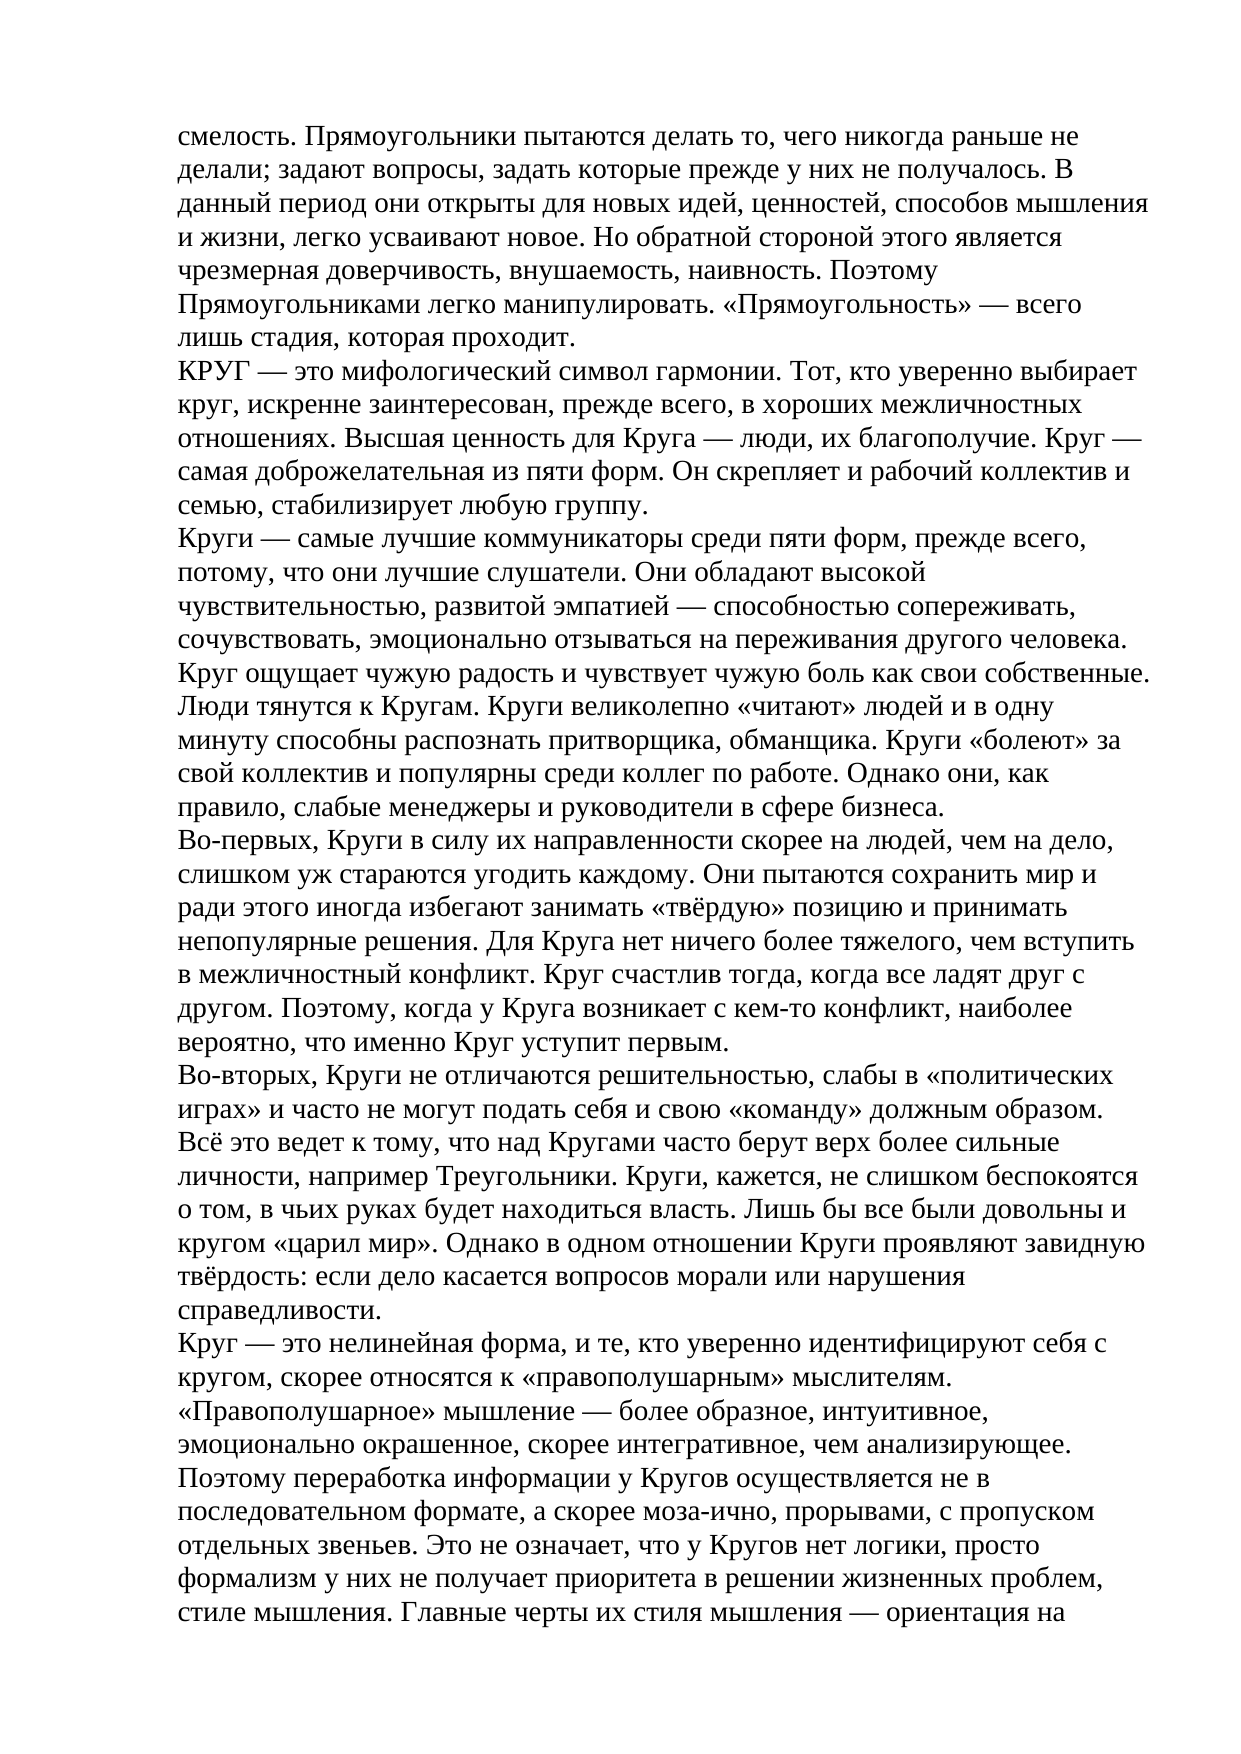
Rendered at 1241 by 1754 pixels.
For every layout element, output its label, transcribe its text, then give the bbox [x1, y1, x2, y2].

text КРУГ — это мифологический символ гармонии. Тот, кто уверенно выбирает круг, искренне заинтересован, прежде всего, в хороших межличностных отношениях. Высшая ценность для Круга — люди, их благополучие. Круг — самая доброжелательная из пяти форм. Он скрепляет и рабочий коллектив и семью, стабилизирует любую группу. [177, 353, 1152, 521]
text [177, 1326, 1152, 1627]
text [177, 118, 1152, 353]
text Круги — самые лучшие коммуникаторы среди пяти форм, прежде всего, потому, что они лучшие слушатели. Они обладают высокой чувствительностью, развитой эмпатией — способностью сопереживать, сочувствовать, эмоционально отзываться на переживания другого человека. Круг ощущает чужую радость и чувствует чужую боль как свои собственные. Люди тянутся к Кругам. Круги великолепно «читают» людей и в одну минуту способны распознать притворщика, обманщика. Круги «болеют» за свой коллектив и популярны среди коллег по работе. Однако они, как правило, слабые менеджеры и руководители в сфере бизнеса. [177, 521, 1152, 822]
text Во-вторых, Круги не отличаются решительностью, слабы в «политических играх» и часто не могут подать себя и свою «команду» должным образом. Всё это ведет к тому, что над Кругами часто берут верх более сильные личности, например Треугольники. Круги, кажется, не слишком беспокоятся о том, в чьих руках будет находиться власть. Лишь бы все были довольны и кругом «царил мир». Однако в одном отношении Круги проявляют завидную твёрдость: если дело касается вопросов морали или нарушения справедливости. [177, 1057, 1152, 1326]
text Во-первых, Круги в силу их направленности скорее на людей, чем на дело, слишком уж стараются угодить каждому. Они пытаются сохранить мир и ради этого иногда избегают занимать «твёрдую» позицию и принимать непопулярные решения. Для Круга нет ничего более тяжелого, чем вступить в межличностный конфликт. Круг счастлив тогда, когда все ладят друг с другом. Поэтому, когда у Круга возникает с кем-то конфликт, наиболее вероятно, что именно Круг уступит первым. [177, 822, 1152, 1057]
